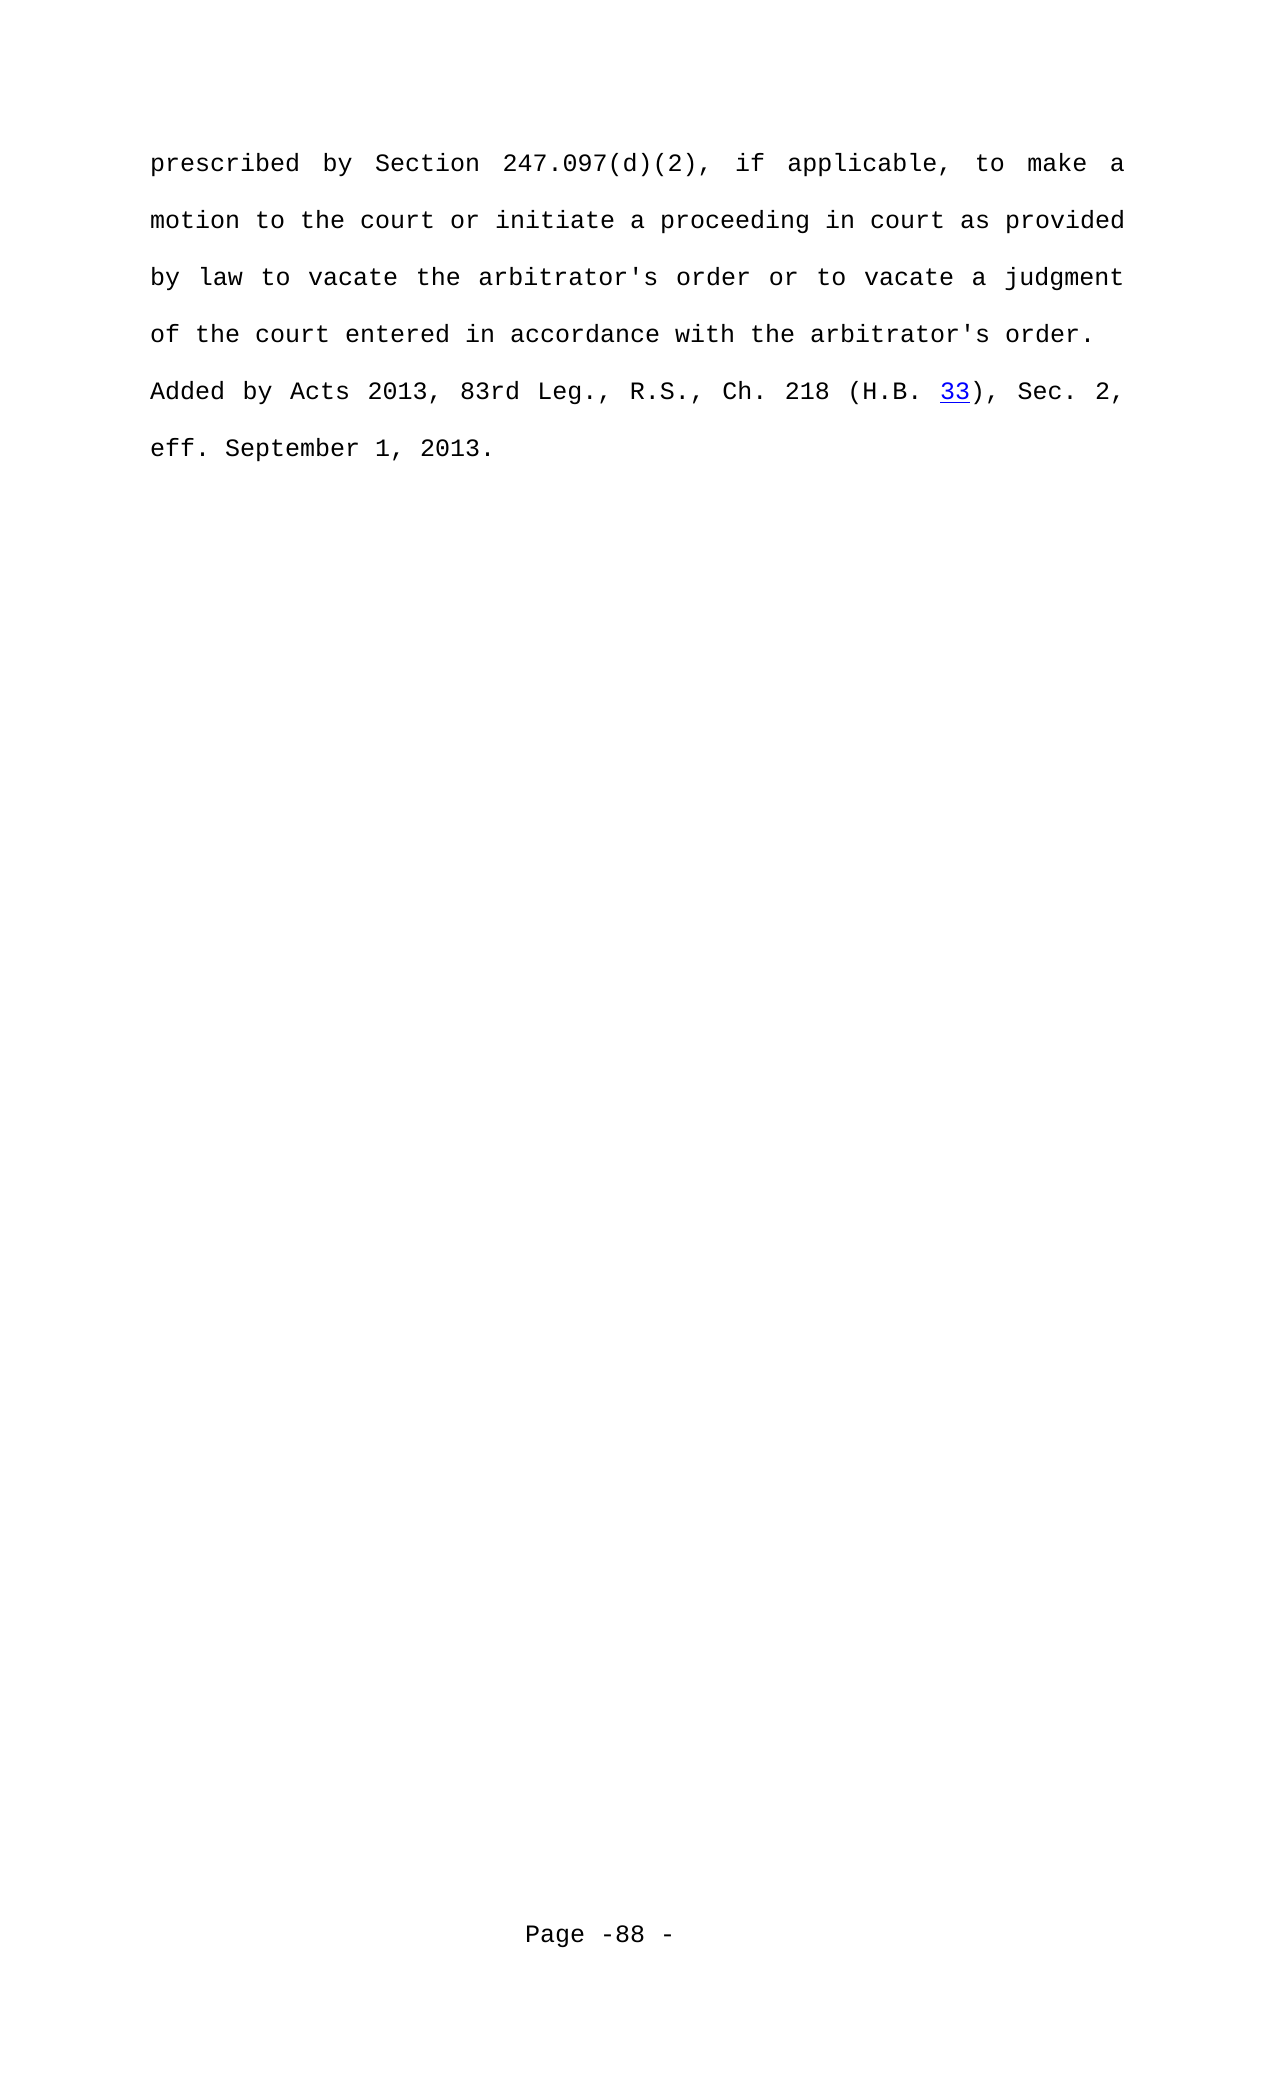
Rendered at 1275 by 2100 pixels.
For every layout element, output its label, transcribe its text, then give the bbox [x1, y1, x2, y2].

text Added by Acts 2013, 83rd Leg., R.S., Ch. 218 (H.B. 33), Sec. 2, eff. September 1, 2013. [150, 378, 1125, 464]
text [150, 150, 1125, 350]
